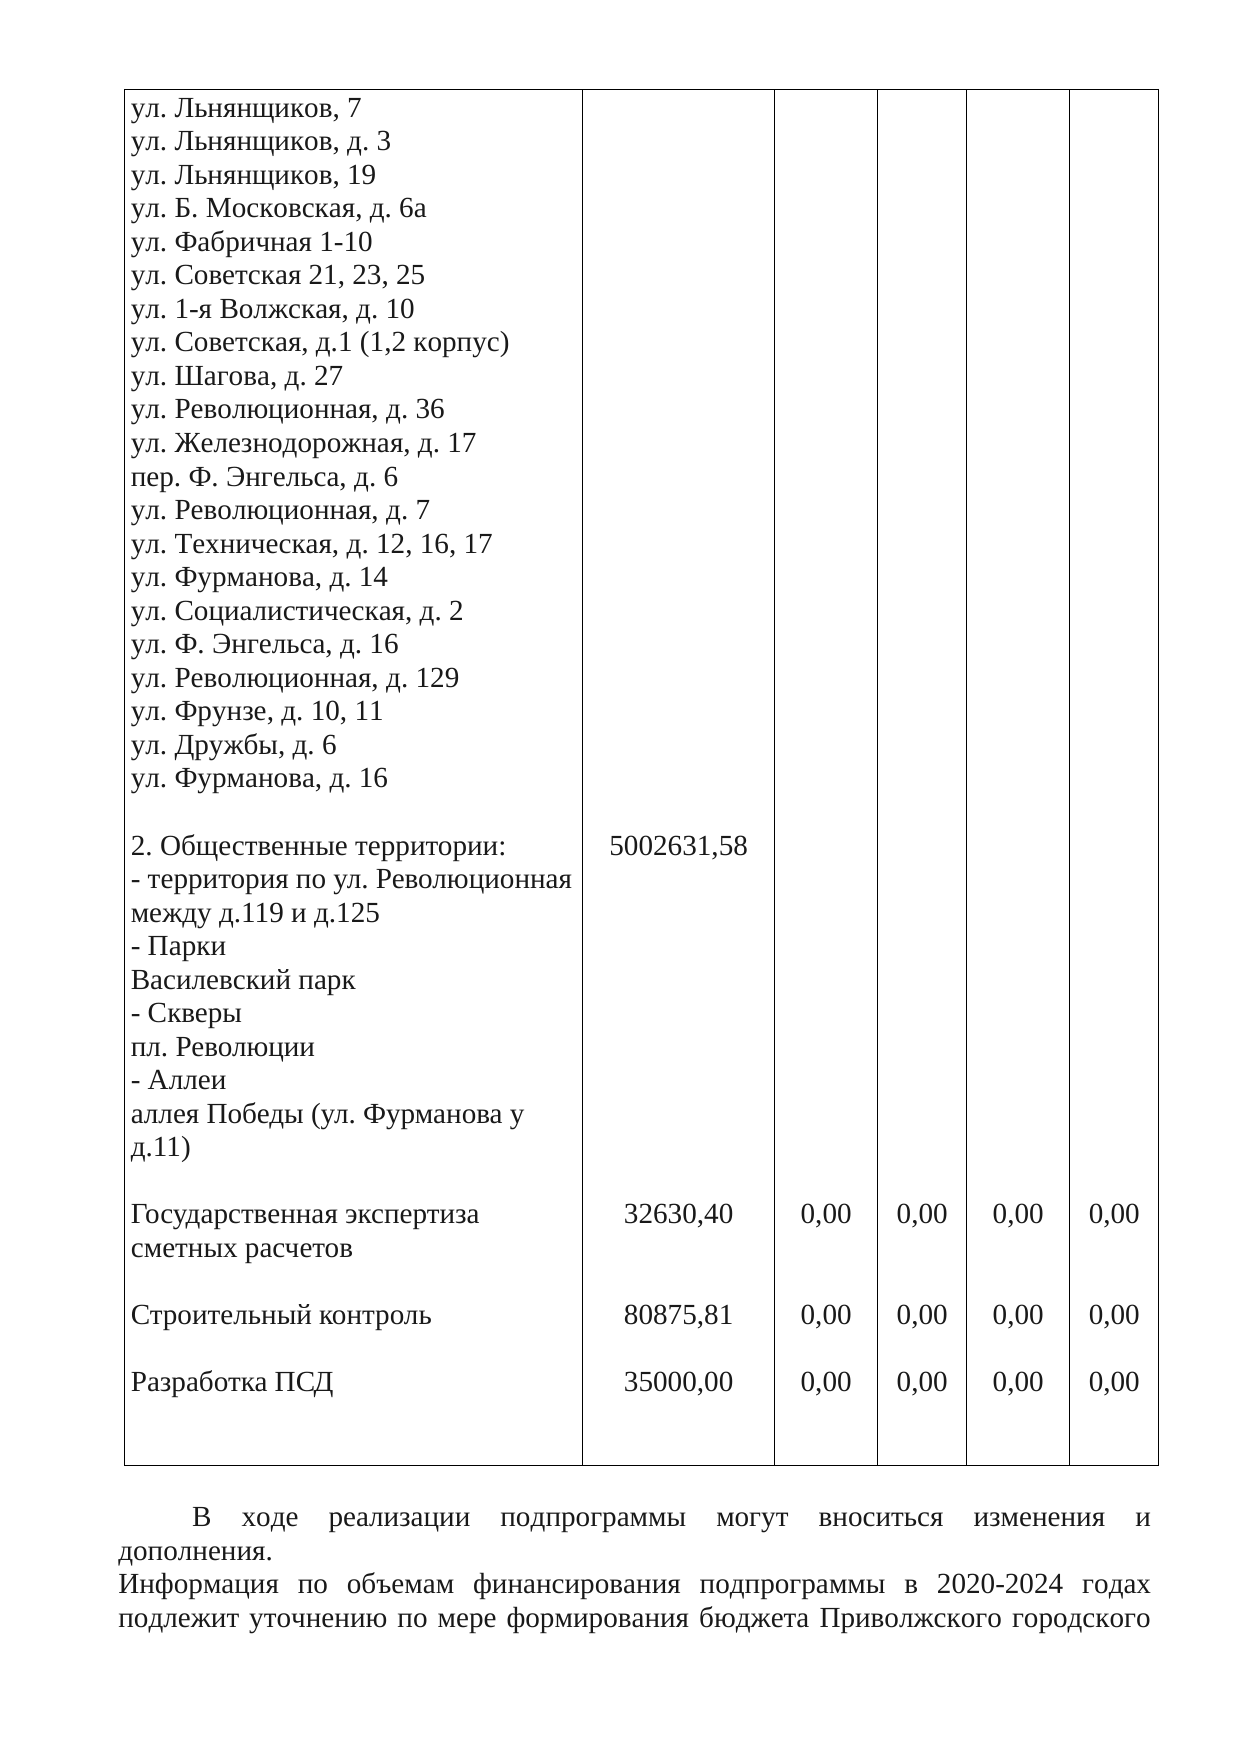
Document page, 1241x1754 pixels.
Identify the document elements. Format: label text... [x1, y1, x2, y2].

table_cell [125, 90, 582, 1465]
table_cell 0,00 0,00 0,00 [878, 90, 966, 1465]
table_cell 0,00 0,00 0,00 [967, 90, 1069, 1465]
table_cell 0,00 0,00 0,00 [775, 90, 877, 1465]
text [118, 1567, 1152, 1634]
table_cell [583, 90, 774, 1465]
table_cell 0,00 0,00 0,00 [1070, 90, 1158, 1465]
text В ходе реализации подпрограммы могут вноситься изменения и дополнения. [118, 1499, 1152, 1567]
